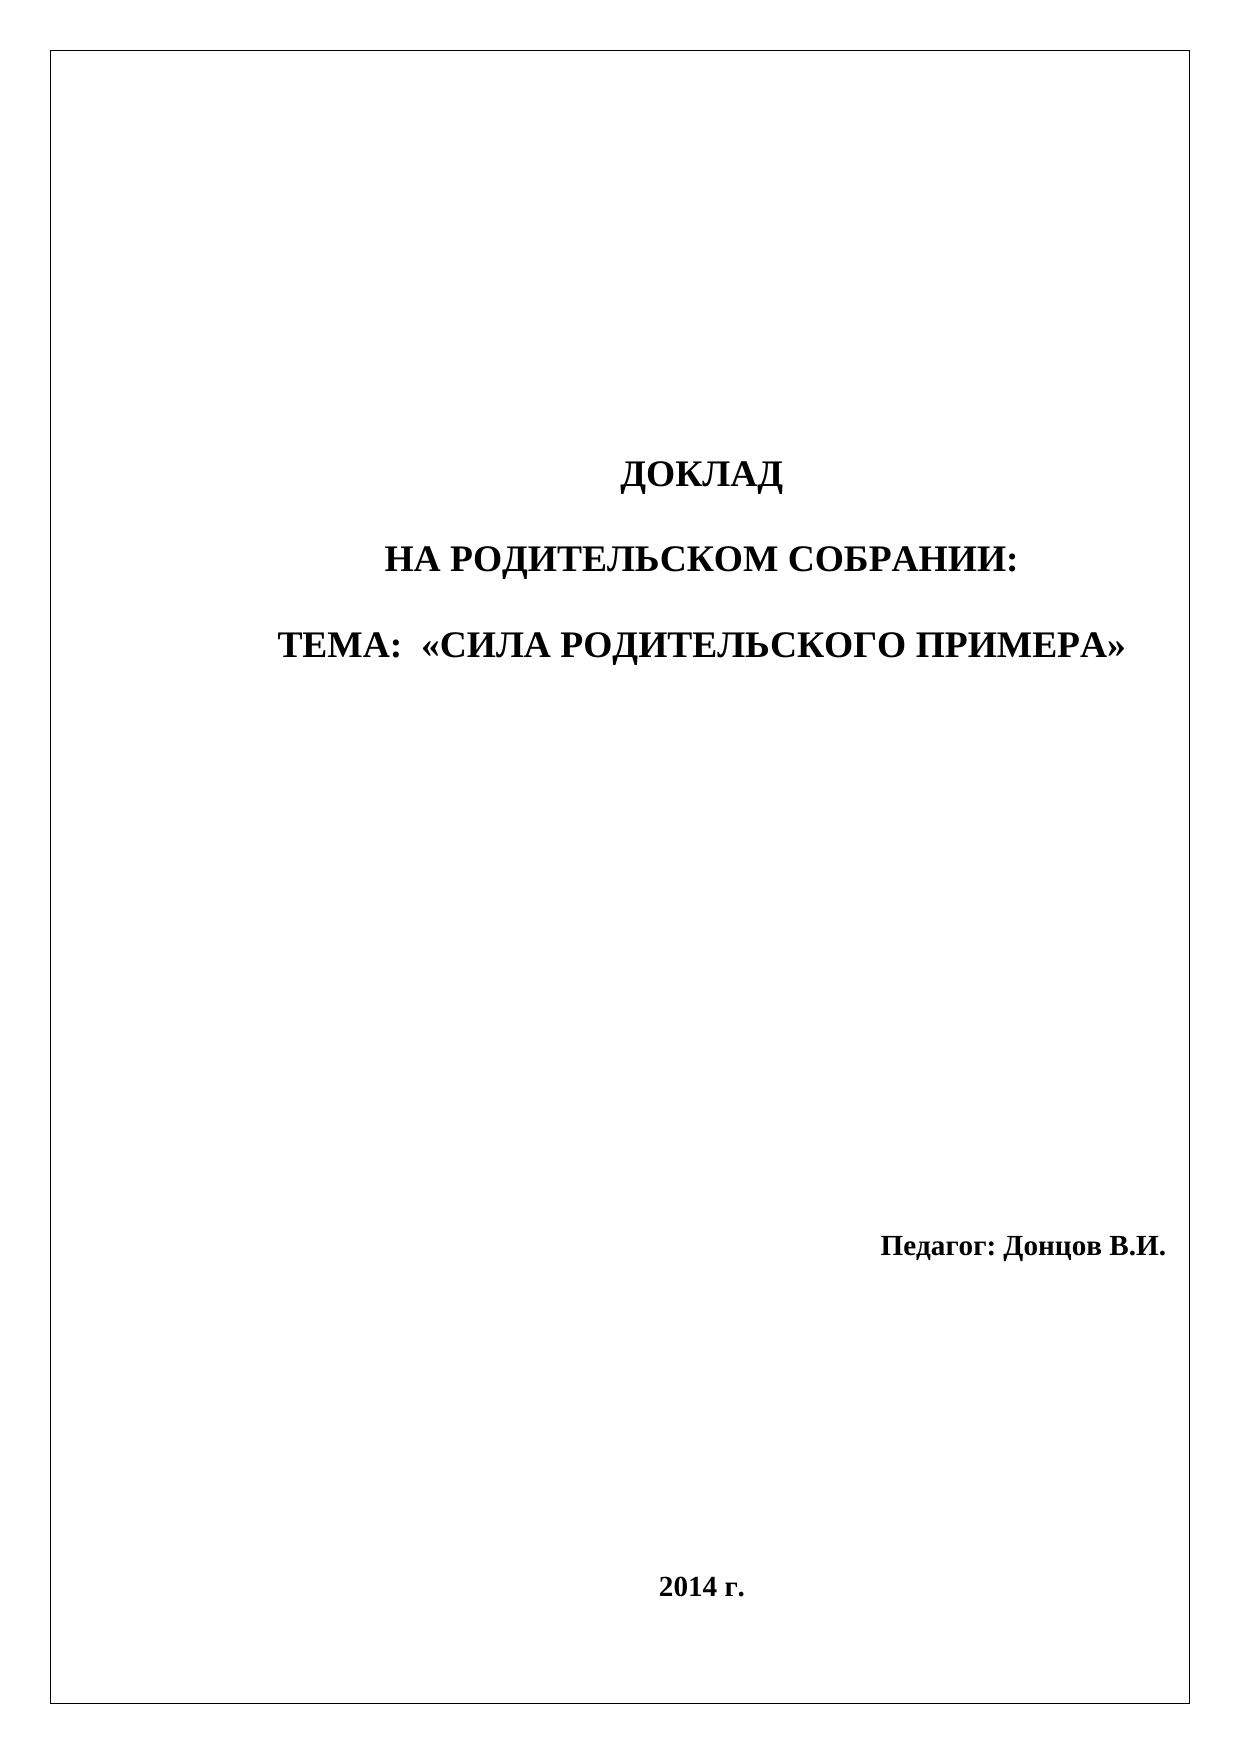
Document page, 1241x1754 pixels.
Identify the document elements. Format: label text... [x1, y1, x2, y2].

text НА РОДИТЕЛЬСКОМ СОБРАНИИ: [237, 537, 1166, 580]
text Педагог: Донцов В.И. [237, 1221, 1166, 1263]
text 2014 г. [237, 1562, 1166, 1605]
text ТЕМА: «СИЛА РОДИТЕЛЬСКОГО ПРИМЕРА» [237, 623, 1166, 666]
text ДОКЛАД [237, 452, 1166, 495]
